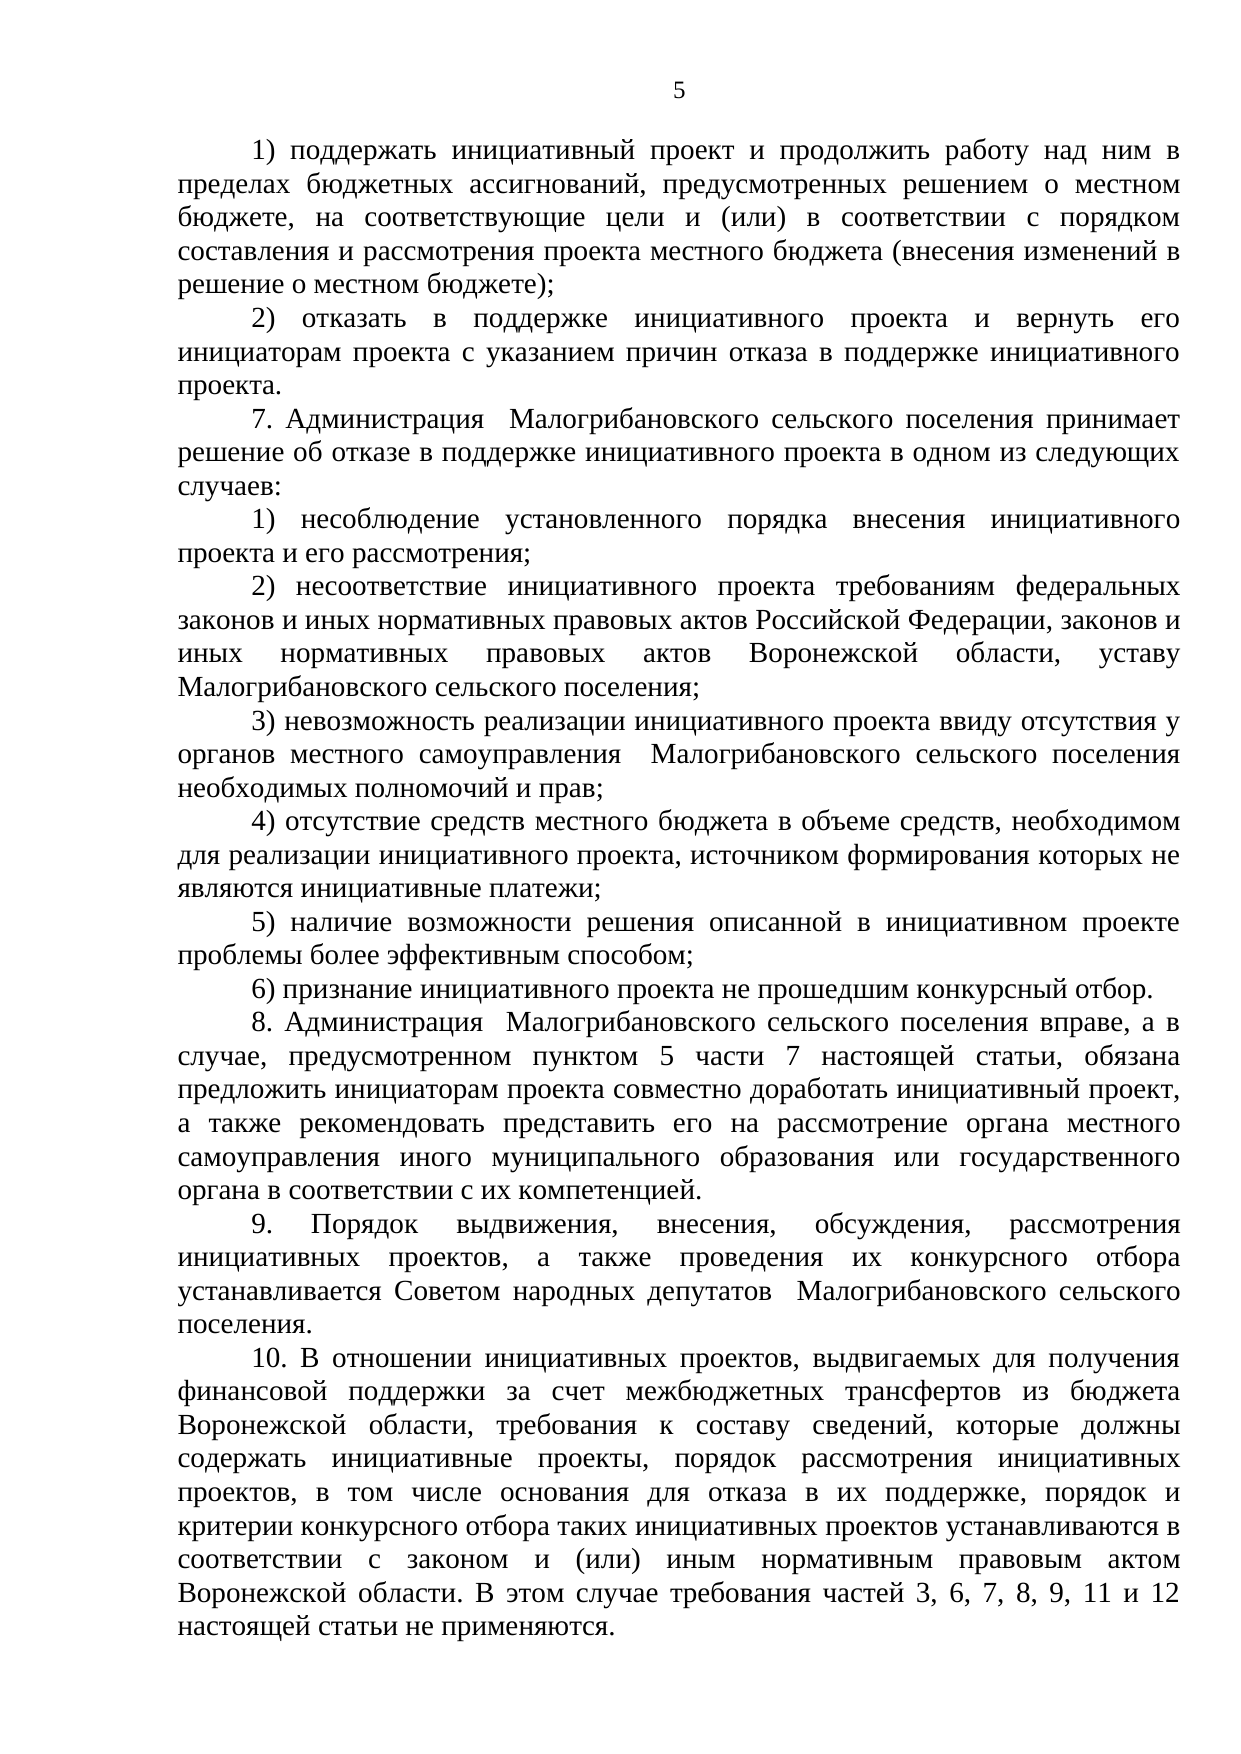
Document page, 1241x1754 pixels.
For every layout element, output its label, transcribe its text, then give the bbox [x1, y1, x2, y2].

text 6) признание инициативного проекта не прошедшим конкурсный отбор. [177, 971, 1181, 1004]
text 5) наличие возможности решения описанной в инициативном проекте проблемы более эффективным способом; [177, 904, 1181, 971]
text 1) несоблюдение установленного порядка внесения инициативного проекта и его рассмотрения; [177, 501, 1181, 568]
text 1) поддержать инициативный проект и продолжить работу над ним в пределах бюджетных ассигнований, предусмотренных решением о местном бюджете, на соответствующие цели и (или) в соответствии с порядком составления и рассмотрения проекта местного бюджета (внесения изменений в решение о местном бюджете); [177, 132, 1181, 300]
text 3) невозможность реализации инициативного проекта ввиду отсутствия у органов местного самоуправления Малогрибановского сельского поселения необходимых полномочий и прав; [177, 703, 1181, 803]
text 2) отказать в поддержке инициативного проекта и вернуть его инициаторам проекта с указанием причин отказа в поддержке инициативного проекта. [177, 300, 1181, 401]
text 10. В отношении инициативных проектов, выдвигаемых для получения финансовой поддержки за счет межбюджетных трансфертов из бюджета Воронежской области, требования к составу сведений, которые должны содержать инициативные проекты, порядок рассмотрения инициативных проектов, в том числе основания для отказа в их поддержке, порядок и критерии конкурсного отбора таких инициативных проектов устанавливаются в соответствии с законом и (или) иным нормативным правовым актом Воронежской области. В этом случае требования частей 3, 6, 7, 8, 9, 11 и 12 настоящей статьи не применяются. [177, 1340, 1181, 1642]
text 7. Администрация Малогрибановского сельского поселения принимает решение об отказе в поддержке инициативного проекта в одном из следующих случаев: [177, 401, 1181, 501]
text 4) отсутствие средств местного бюджета в объеме средств, необходимом для реализации инициативного проекта, источником формирования которых не являются инициативные платежи; [177, 803, 1181, 904]
text 2) несоответствие инициативного проекта требованиям федеральных законов и иных нормативных правовых актов Российской Федерации, законов и иных нормативных правовых актов Воронежской области, уставу Малогрибановского сельского поселения; [177, 568, 1181, 703]
text 9. Порядок выдвижения, внесения, обсуждения, рассмотрения инициативных проектов, а также проведения их конкурсного отбора устанавливается Советом народных депутатов Малогрибановского сельского поселения. [177, 1206, 1181, 1340]
text 8. Администрация Малогрибановского сельского поселения вправе, а в случае, предусмотренном пунктом 5 части 7 настоящей статьи, обязана предложить инициаторам проекта совместно доработать инициативный проект, а также рекомендовать представить его на рассмотрение органа местного самоуправления иного муниципального образования или государственного органа в соответствии с их компетенцией. [177, 1004, 1181, 1206]
